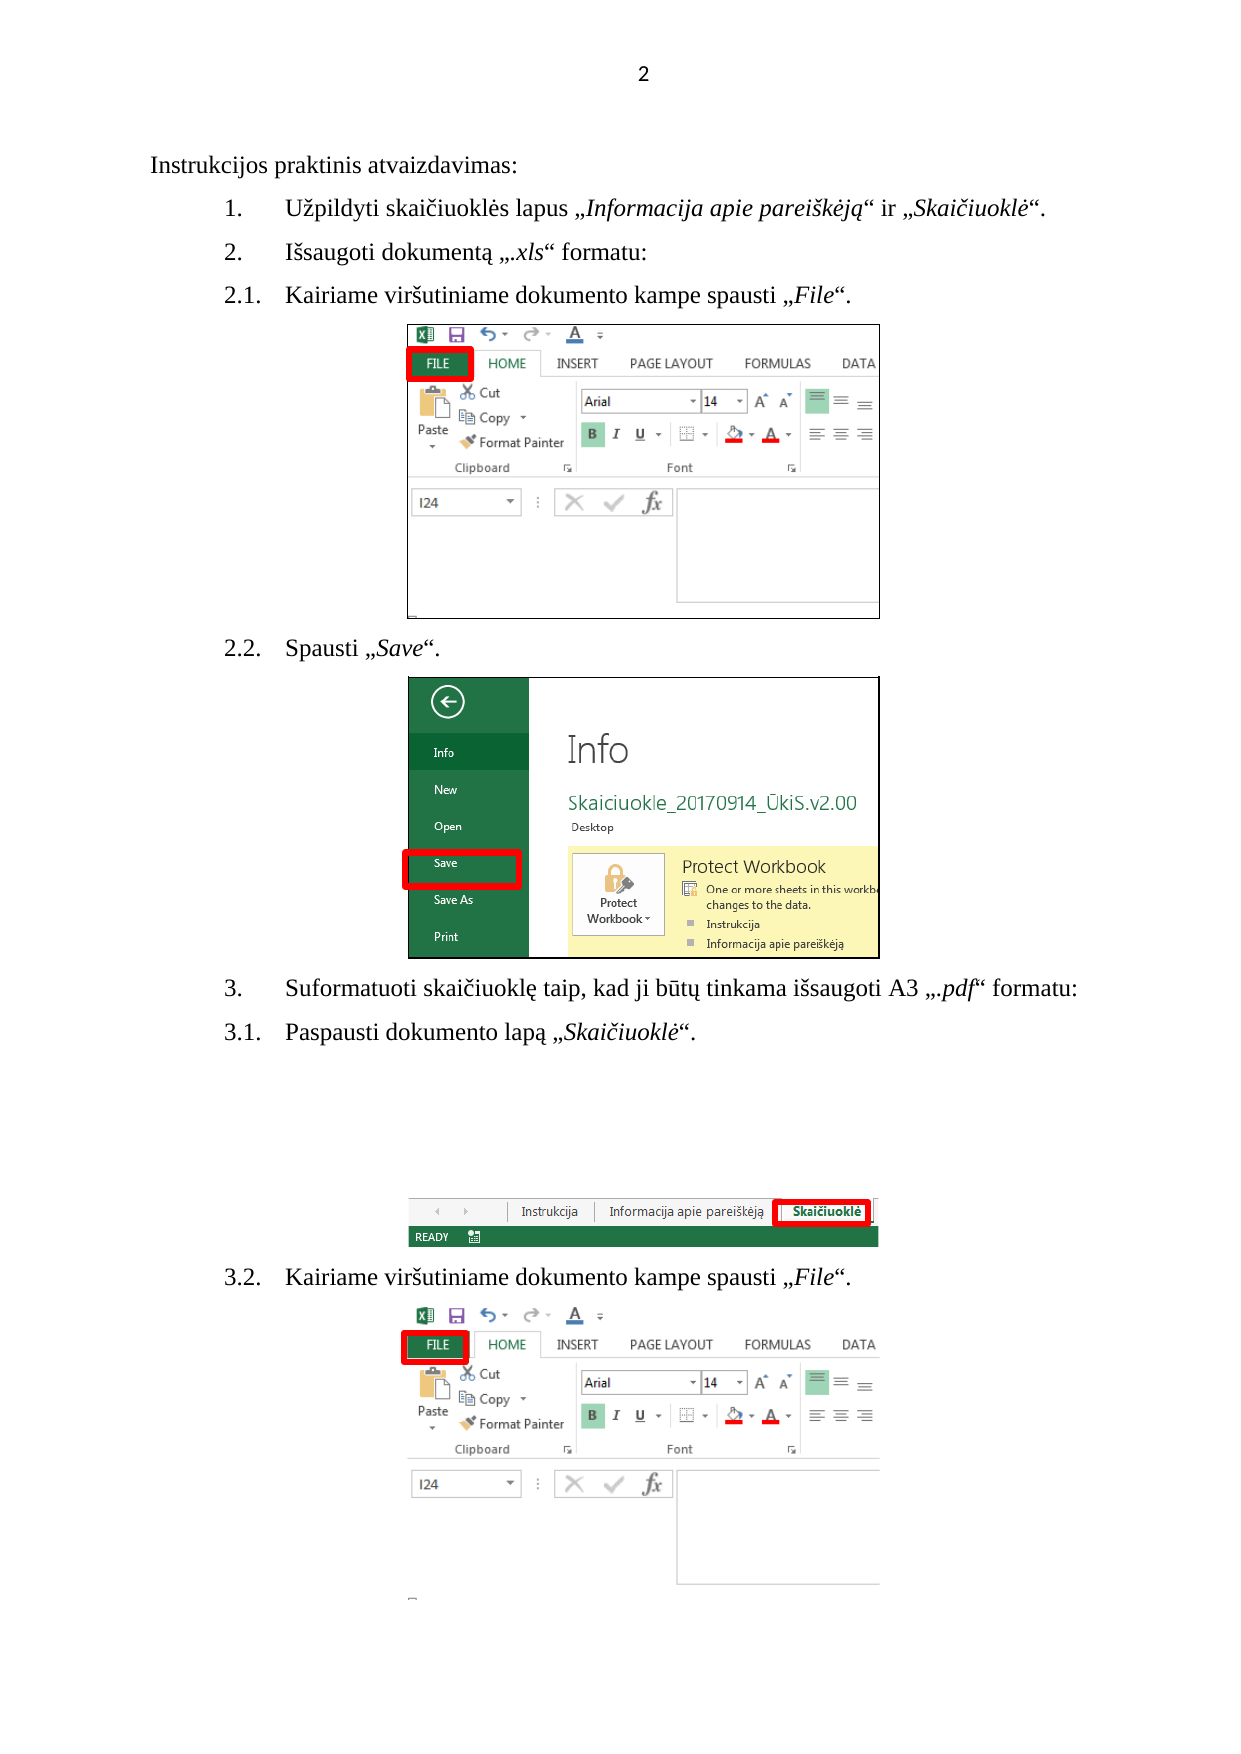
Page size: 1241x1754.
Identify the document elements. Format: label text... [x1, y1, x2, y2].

list Paspausti dokumento lapą „Skaičiuoklė“. [150, 1017, 1137, 1046]
list Suformatuoti skaičiuoklę taip, kad ji būtų tinkama išsaugoti A3 „.pdf“ formatu: [150, 973, 1137, 1002]
text Instrukcijos praktinis atvaizdavimas: [150, 150, 1137, 179]
picture [409, 678, 878, 957]
picture [409, 856, 516, 883]
picture [407, 1305, 880, 1600]
picture [412, 353, 468, 376]
picture [407, 1336, 463, 1359]
picture [408, 325, 879, 618]
list Spausti „Save“. [224, 633, 1137, 662]
list Išsaugoti dokumentą „.xls“ formatu: [150, 237, 1137, 266]
list Užpildyti skaičiuoklės lapus „Informacija apie pareiškėją“ ir „Skaičiuoklė“. [150, 193, 1137, 222]
picture [408, 1060, 879, 1247]
list Kairiame viršutiniame dokumento kampe spausti „File“. [150, 281, 1137, 309]
list Kairiame viršutiniame dokumento kampe spausti „File“. [150, 1262, 1137, 1291]
